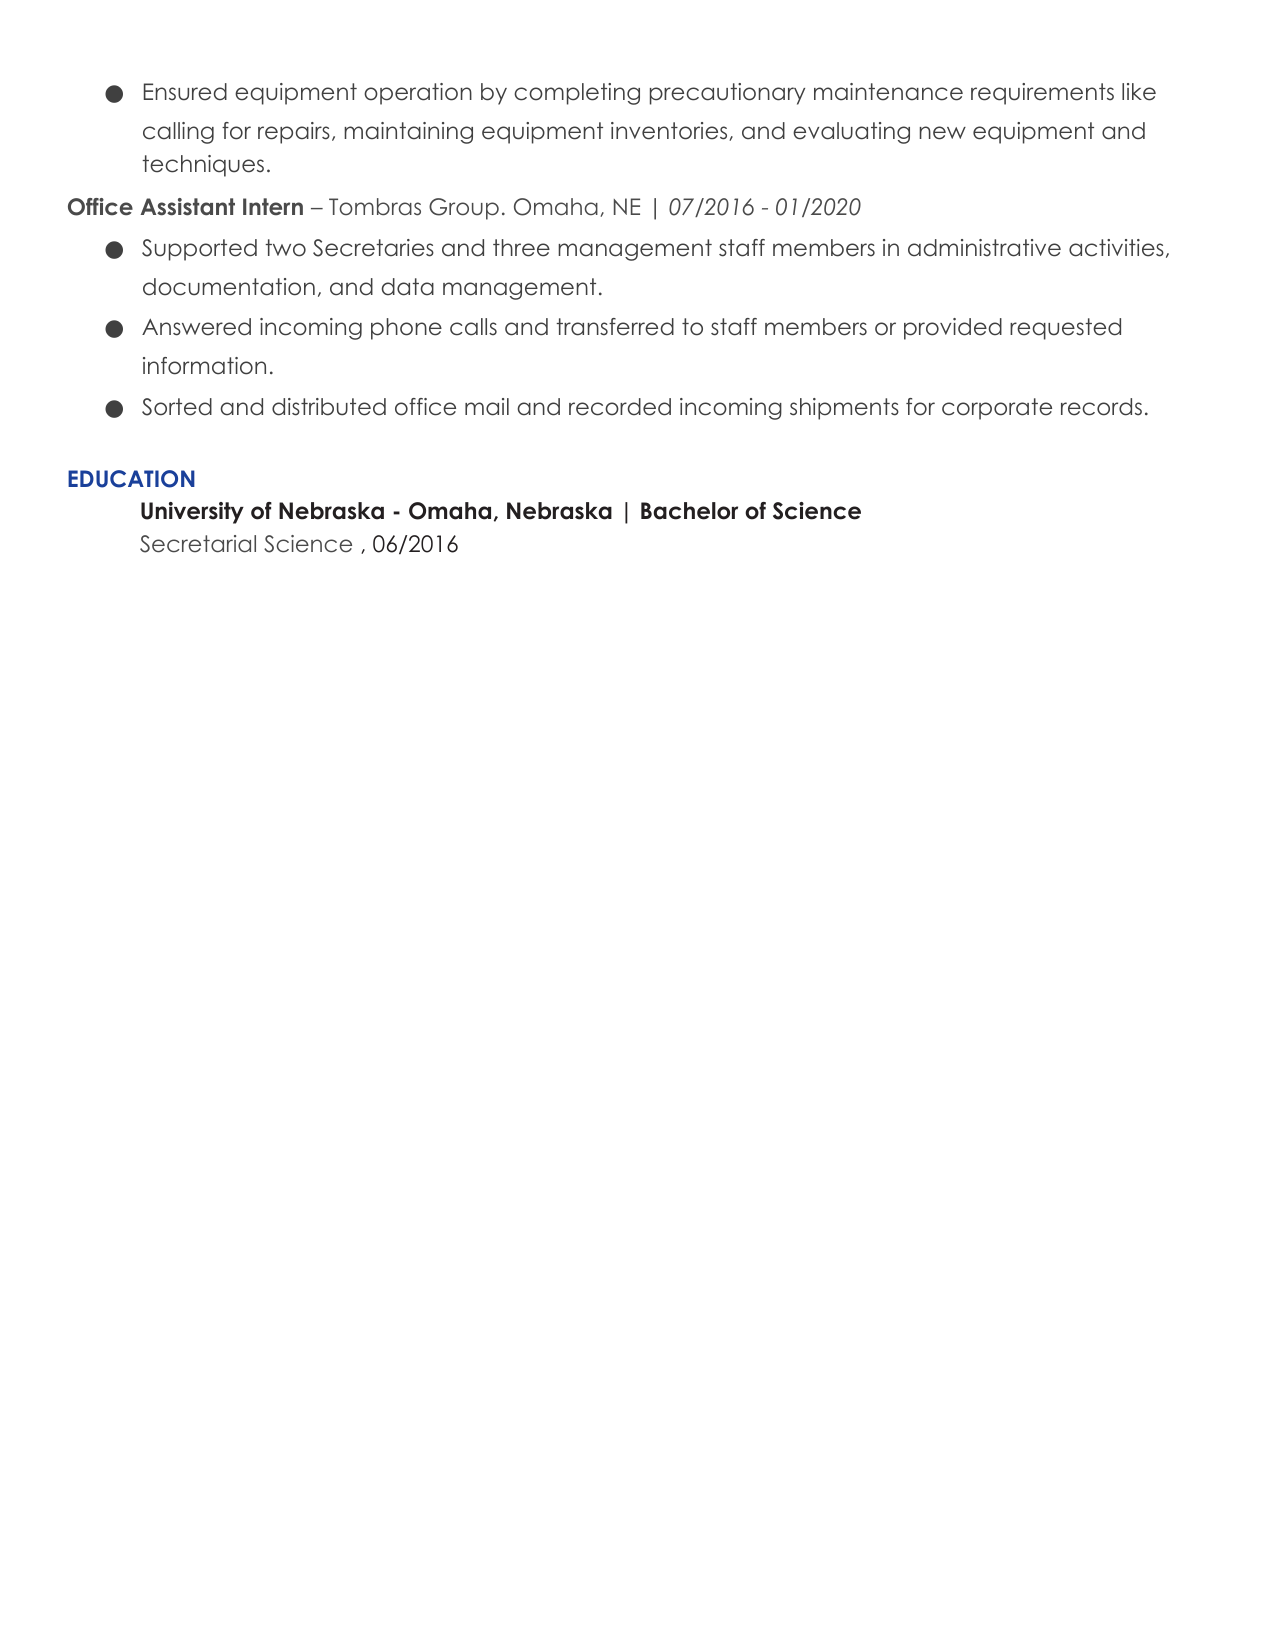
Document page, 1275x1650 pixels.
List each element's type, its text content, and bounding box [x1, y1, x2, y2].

text University of Nebraska - Omaha, Nebraska | Bachelor of Science [139, 494, 1208, 527]
text Office Assistant Intern – Tombras Group. Omaha, NE | 07/2016 - 01/2020 [62, 189, 1208, 222]
list Sorted and distributed office mail and recorded incoming shipments for corporate records. [100, 382, 1208, 428]
text Secretarial Science , 06/2016 [139, 527, 1208, 559]
list Answered incoming phone calls and transferred to staff members or provided requested information. [100, 302, 1208, 382]
list Supported two Secretaries and three management staff members in administrative activities, documentation, and data management. [100, 222, 1208, 302]
list Ensured equipment operation by completing precautionary maintenance requirements like calling for repairs, maintaining equipment inventories, and evaluating new equipment and techniques. [100, 67, 1208, 179]
text EDUCATION [67, 461, 1208, 494]
